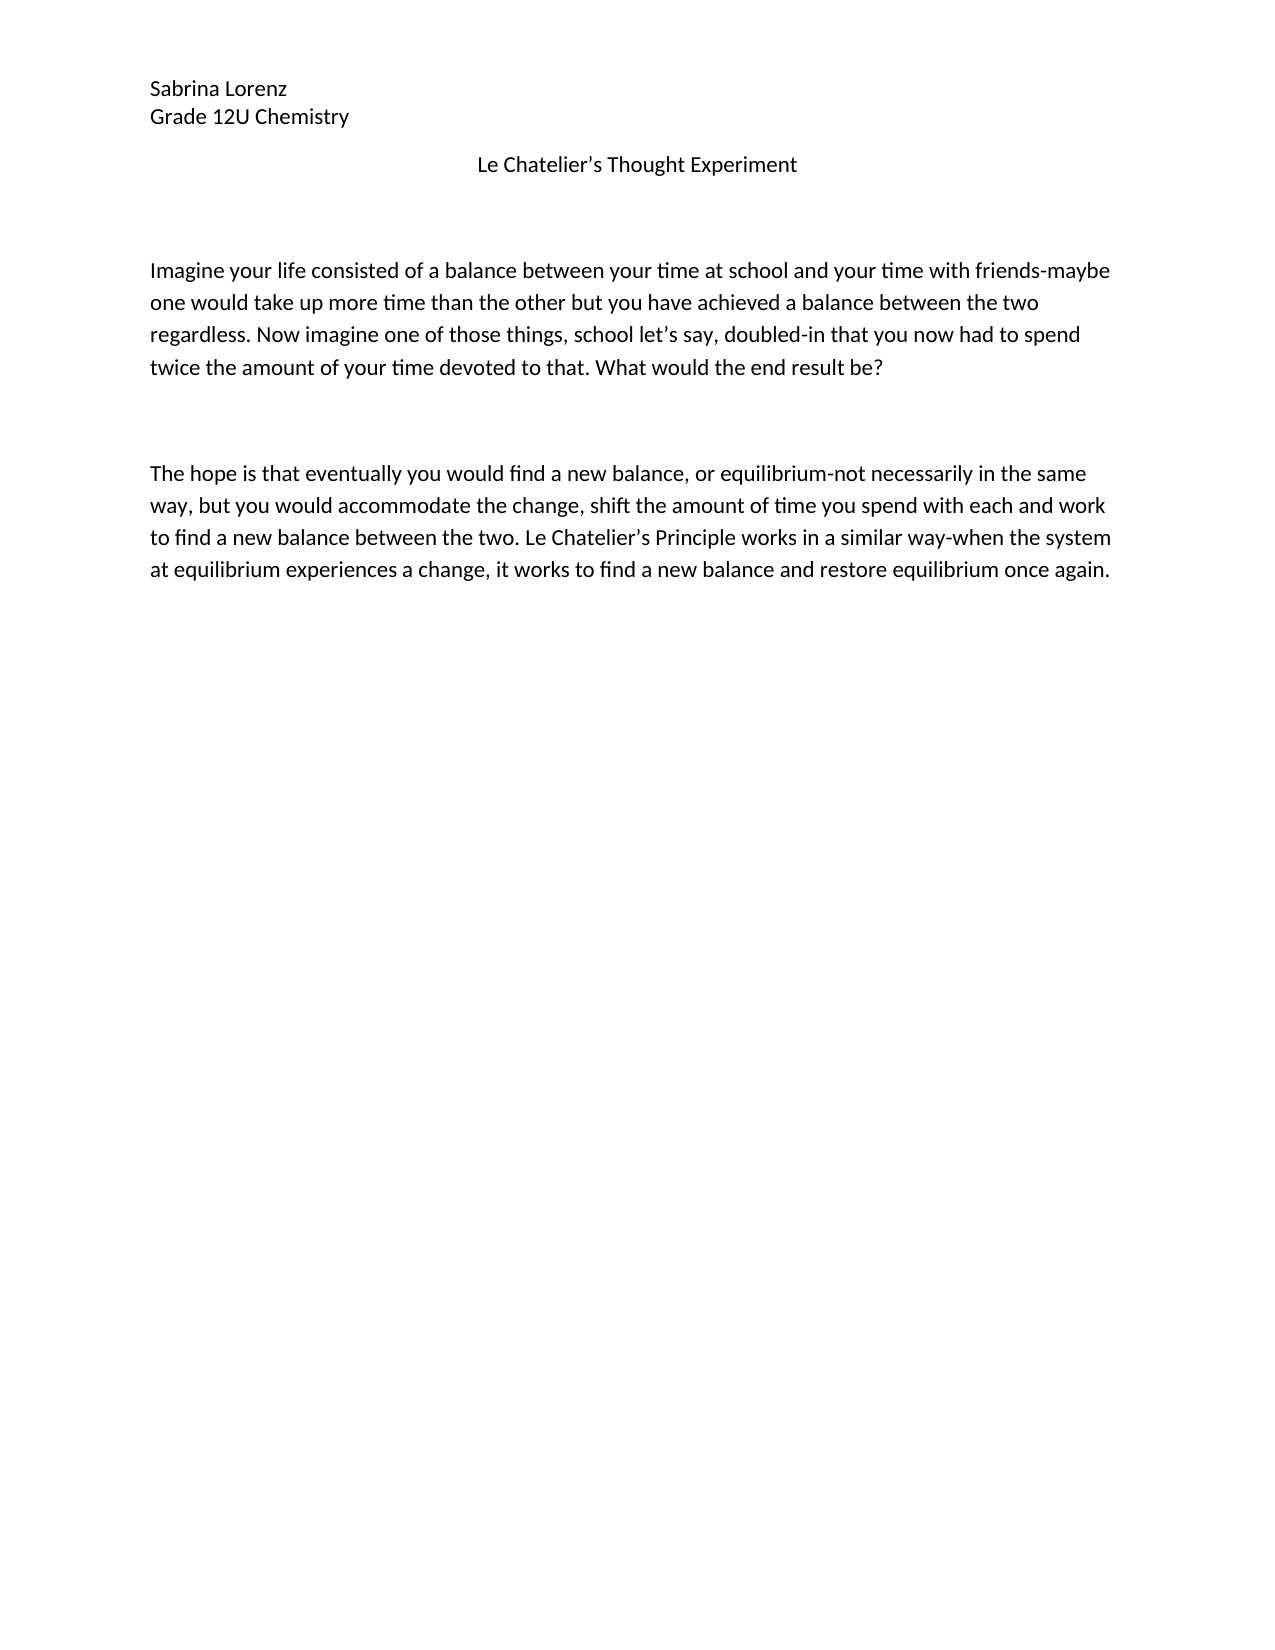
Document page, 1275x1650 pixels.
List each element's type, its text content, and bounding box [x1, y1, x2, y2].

text The hope is that eventually you would find a new balance, or equilibrium-not necessarily in the same way, but you would accommodate the change, shift the amount of time you spend with each and work to find a new balance between the two. Le Chatelier’s Principle works in a similar way-when the system at equilibrium experiences a change, it works to find a new balance and restore equilibrium once again. [150, 459, 1125, 583]
text Le Chatelier’s Thought Experiment [150, 150, 1125, 178]
text Imagine your life consisted of a balance between your time at school and your time with friends-maybe one would take up more time than the other but you have achieved a balance between the two regardless. Now imagine one of those things, school let’s say, doubled-in that you now had to spend twice the amount of your time devoted to that. What would the end result be? [150, 256, 1125, 381]
